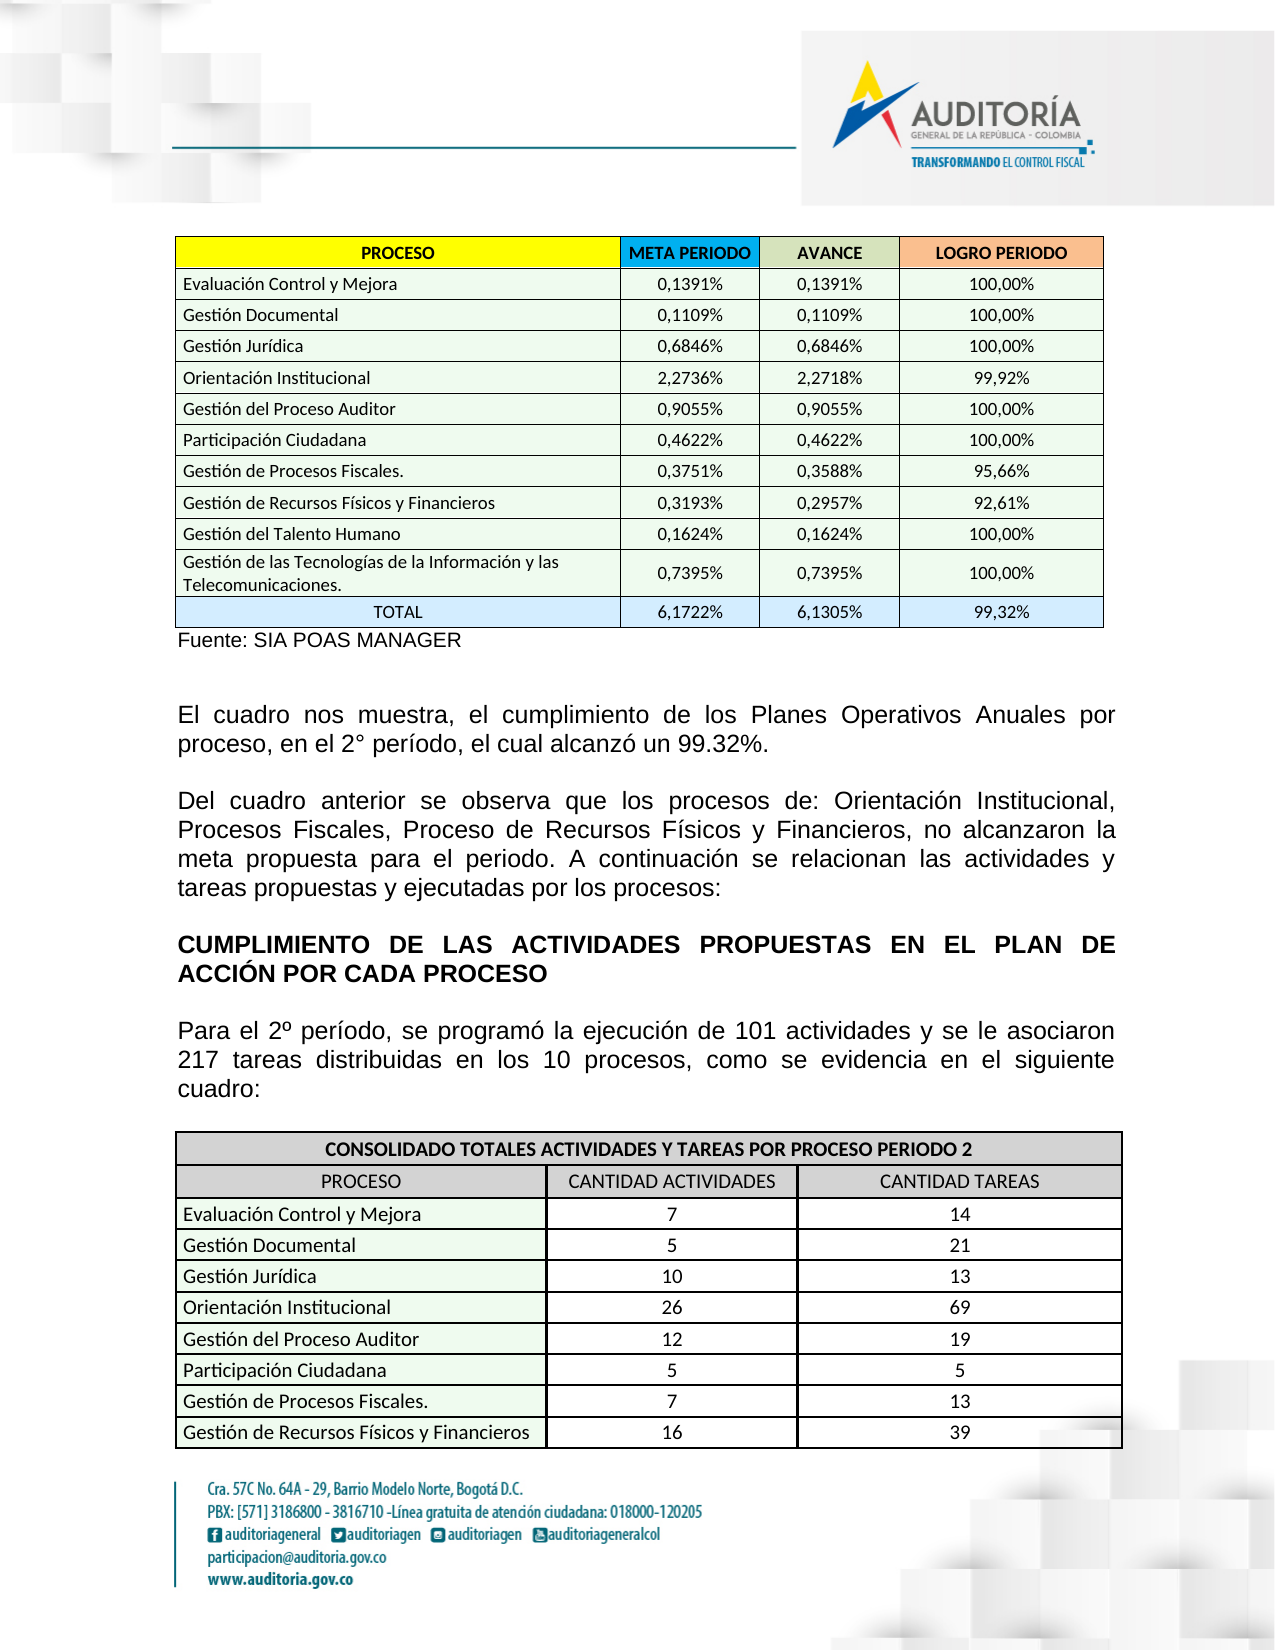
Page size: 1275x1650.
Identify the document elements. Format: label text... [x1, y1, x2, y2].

table_cell 2,2736% [621, 362, 759, 392]
table_cell AVANCE [760, 237, 899, 267]
table_cell Evaluación Control y Mejora [176, 269, 620, 299]
table_cell 13 [799, 1261, 1121, 1291]
table_cell 0,1624% [621, 519, 759, 549]
table_cell Gestión del Proceso Auditor [177, 1324, 545, 1353]
table_cell Evaluación Control y Mejora [177, 1199, 545, 1228]
table_cell 21 [799, 1230, 1121, 1259]
table_cell 14 [799, 1199, 1121, 1228]
table_cell Gestión del Talento Humano [176, 519, 620, 549]
table_cell CANTIDAD ACTIVIDADES [548, 1166, 796, 1197]
table_cell Gestión de Recursos Físicos y Financieros [177, 1418, 545, 1447]
table_cell 0,3193% [621, 487, 759, 517]
table_cell 100,00% [900, 300, 1103, 330]
table_cell 92,61% [900, 487, 1103, 517]
table_cell PROCESO [177, 1166, 545, 1197]
table_cell 95,66% [900, 456, 1103, 486]
table_cell 5 [548, 1355, 796, 1384]
table_cell Gestión de las Tecnologías de la Información y las Telecomunicaciones. [176, 550, 620, 596]
table_cell 0,9055% [760, 394, 899, 424]
table_cell 100,00% [900, 425, 1103, 455]
table_cell 6,1722% [621, 597, 759, 627]
table_cell Participación Ciudadana [176, 425, 620, 455]
table_cell 0,4622% [621, 425, 759, 455]
table_cell PROCESO [176, 237, 620, 267]
table_cell 100,00% [900, 269, 1103, 299]
table_cell 0,7395% [621, 550, 759, 596]
table_cell 0,6846% [621, 331, 759, 361]
table_cell 0,2957% [760, 487, 899, 517]
table_cell 39 [799, 1418, 1121, 1447]
table_cell 100,00% [900, 550, 1103, 596]
table_cell Orientación Institucional [177, 1293, 545, 1322]
table_cell META PERIODO [621, 237, 759, 267]
table_cell 99,32% [900, 597, 1103, 627]
table_cell Gestión Jurídica [176, 331, 620, 361]
table_cell 5 [548, 1230, 796, 1259]
table_cell 7 [548, 1199, 796, 1228]
table_cell CANTIDAD TAREAS [799, 1166, 1121, 1197]
table_cell Gestión del Proceso Auditor [176, 394, 620, 424]
text Del cuadro anterior se observa que los procesos de: Orientación Institucional, Procesos Fiscales, Proceso de Recursos Físicos y Financieros, no alcanzaron la meta propuesta para el periodo. A continuación se relacionan las actividades y tareas propuestas y ejecutadas por los procesos: [177, 786, 1117, 901]
table_cell 0,4622% [760, 425, 899, 455]
table_cell 0,9055% [621, 394, 759, 424]
table_cell 0,1109% [760, 300, 899, 330]
text El cuadro nos muestra, el cumplimiento de los Planes Operativos Anuales por proceso, en el 2° período, el cual alcanzó un 99.32%. [177, 700, 1117, 757]
table_cell LOGRO PERIODO [900, 237, 1103, 267]
table_cell TOTAL [176, 597, 620, 627]
table_cell Gestión Documental [176, 300, 620, 330]
table_cell Gestión de Procesos Fiscales. [177, 1386, 545, 1416]
table_cell 0,1624% [760, 519, 899, 549]
table_cell 19 [799, 1324, 1121, 1353]
table_cell 0,3588% [760, 456, 899, 486]
table_cell Gestión de Procesos Fiscales. [176, 456, 620, 486]
table_cell 10 [548, 1261, 796, 1291]
table_cell 0,6846% [760, 331, 899, 361]
table_header CONSOLIDADO TOTALES ACTIVIDADES Y TAREAS POR PROCESO PERIODO 2 [177, 1133, 1121, 1164]
table_cell 69 [799, 1293, 1121, 1322]
table_cell 0,1109% [621, 300, 759, 330]
table_cell Gestión de Recursos Físicos y Financieros [176, 487, 620, 517]
table_cell Participación Ciudadana [177, 1355, 545, 1384]
table_cell 0,3751% [621, 456, 759, 486]
table_cell 100,00% [900, 394, 1103, 424]
table_cell 0,1391% [760, 269, 899, 299]
table_cell 12 [548, 1324, 796, 1353]
picture [0, 0, 1275, 1650]
text CUMPLIMIENTO DE LAS ACTIVIDADES PROPUESTAS EN EL PLAN DE ACCIÓN POR CADA PROCESO [177, 930, 1117, 987]
text Fuente: SIA POAS MANAGER [177, 628, 1122, 652]
table_cell 5 [799, 1355, 1121, 1384]
table_cell 100,00% [900, 519, 1103, 549]
text Para el 2º período, se programó la ejecución de 101 actividades y se le asociaron 217 tareas distribuidas en los 10 procesos, como se evidencia en el siguiente cuadro: [177, 1016, 1117, 1102]
table_cell Gestión Documental [177, 1230, 545, 1259]
table_cell Gestión Jurídica [177, 1261, 545, 1291]
table_cell Orientación Institucional [176, 362, 620, 392]
table_cell 13 [799, 1386, 1121, 1416]
table_cell 6,1305% [760, 597, 899, 627]
table_cell 16 [548, 1418, 796, 1447]
table_cell 7 [548, 1386, 796, 1416]
table_cell 100,00% [900, 331, 1103, 361]
table_cell 2,2718% [760, 362, 899, 392]
table_cell 26 [548, 1293, 796, 1322]
table_cell 0,7395% [760, 550, 899, 596]
table_cell 0,1391% [621, 269, 759, 299]
table_cell 99,92% [900, 362, 1103, 392]
